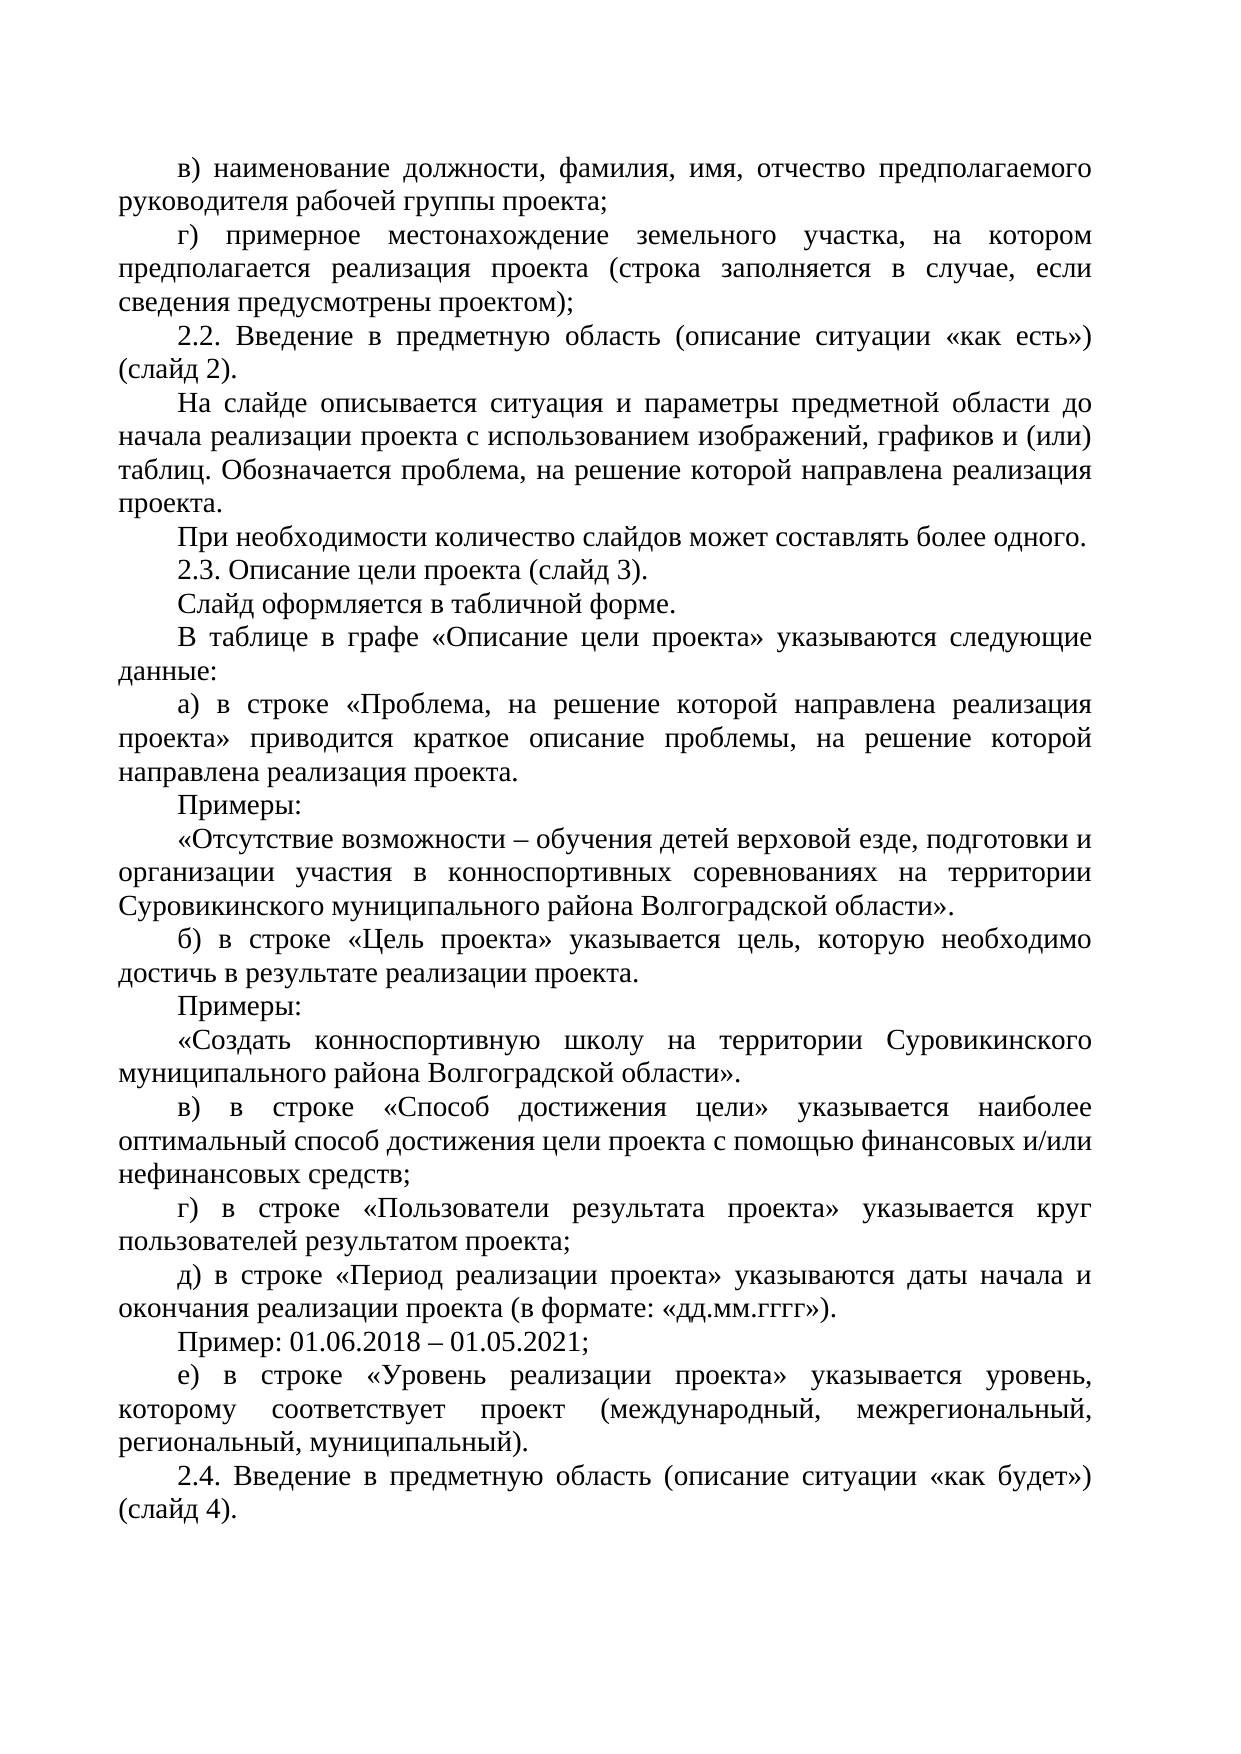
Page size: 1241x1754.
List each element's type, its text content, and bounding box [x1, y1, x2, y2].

text В таблице в графе «Описание цели проекта» указываются следующие данные: [118, 619, 1093, 687]
text Слайд оформляется в табличной форме. [118, 586, 1093, 619]
text На слайде описывается ситуация и параметры предметной области до начала реализации проекта с использованием изображений, графиков и (или) таблиц. Обозначается проблема, на решение которой направлена реализация проекта. [118, 385, 1093, 519]
text б) в строке «Цель проекта» указывается цель, которую необходимо достичь в результате реализации проекта. [118, 921, 1093, 988]
text Примеры: [118, 787, 1093, 821]
text а) в строке «Проблема, на решение которой направлена реализация проекта» приводится краткое описание проблемы, на решение которой направлена реализация проекта. [118, 687, 1093, 787]
text «Отсутствие возможности – обучения детей верховой езде, подготовки и организации участия в конноспортивных соревнованиях на территории Суровикинского муниципального района Волгоградской области». [118, 821, 1093, 921]
text «Создать конноспортивную школу на территории Суровикинского муниципального района Волгоградской области». [118, 1022, 1093, 1089]
text Примеры: [118, 988, 1093, 1022]
text г) примерное местонахождение земельного участка, на котором предполагается реализация проекта (строка заполняется в случае, если сведения предусмотрены проектом); [118, 217, 1093, 318]
text в) наименование должности, фамилия, имя, отчество предполагаемого руководителя рабочей группы проекта; [118, 150, 1093, 217]
text 2.4. Введение в предметную область (описание ситуации «как будет») (слайд 4). [118, 1458, 1093, 1525]
text д) в строке «Период реализации проекта» указываются даты начала и окончания реализации проекта (в формате: «дд.мм.гггг»). [118, 1257, 1093, 1324]
text в) в строке «Способ достижения цели» указывается наиболее оптимальный способ достижения цели проекта с помощью финансовых и/или нефинансовых средств; [118, 1089, 1093, 1190]
text 2.3. Описание цели проекта (слайд 3). [118, 552, 1093, 586]
text При необходимости количество слайдов может составлять более одного. [118, 519, 1093, 552]
text Пример: 01.06.2018 – 01.05.2021; [118, 1324, 1093, 1357]
text г) в строке «Пользователи результата проекта» указывается круг пользователей результатом проекта; [118, 1190, 1093, 1257]
text 2.2. Введение в предметную область (описание ситуации «как есть») (слайд 2). [118, 318, 1093, 385]
text е) в строке «Уровень реализации проекта» указывается уровень, которому соответствует проект (международный, межрегиональный, региональный, муниципальный). [118, 1357, 1093, 1458]
